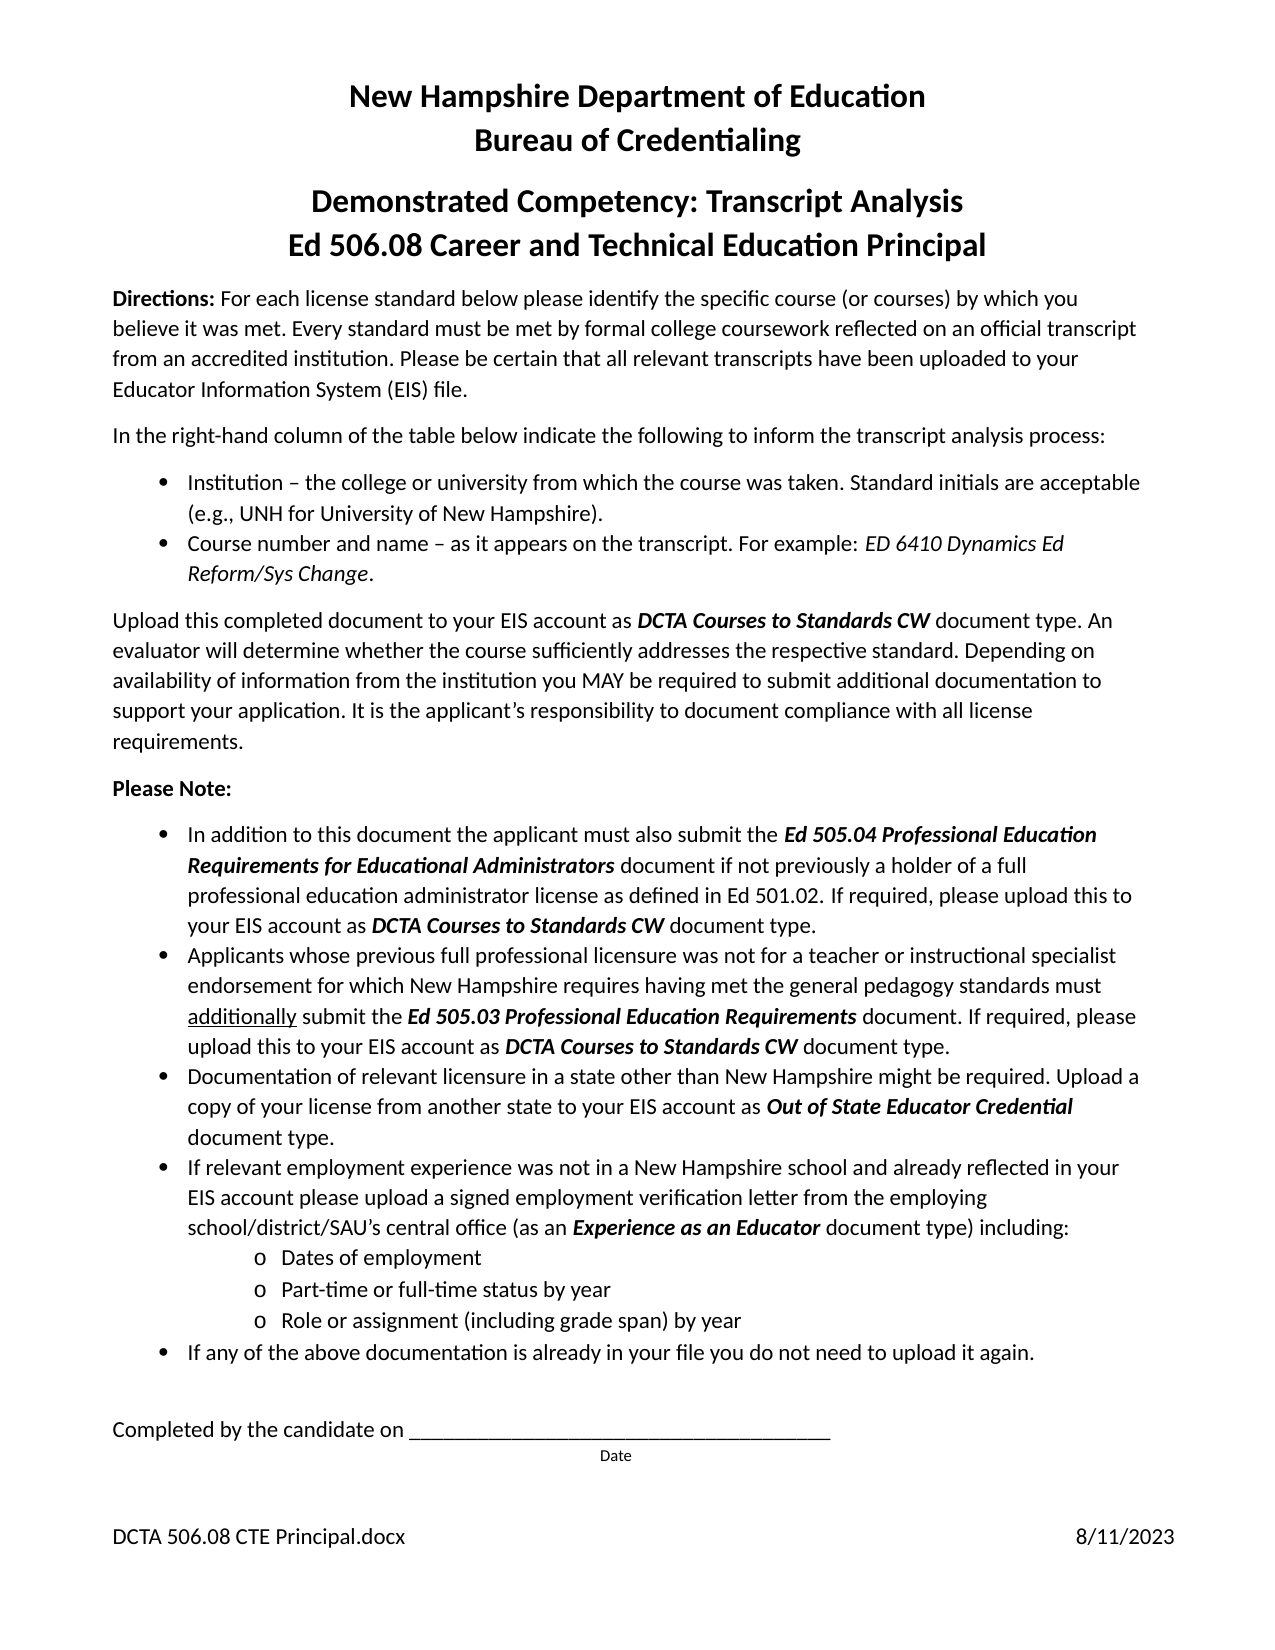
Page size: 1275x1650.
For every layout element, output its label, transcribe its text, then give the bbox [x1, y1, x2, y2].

list Dates of employment [197, 1243, 1144, 1273]
list In addition to this document the applicant must also submit the Ed 505.04 Professional Education Requirements for Educational Administrators document if not previously a holder of a full professional education administrator license as defined in Ed 501.02. If required, please upload this to your EIS account as DCTA Courses to Standards CW document type. [159, 821, 1144, 939]
list Applicants whose previous full professional licensure was not for a teacher or instructional specialist endorsement for which New Hampshire requires having met the general pedagogy standards must additionally submit the Ed 505.03 Professional Education Requirements document. If required, please upload this to your EIS account as DCTA Courses to Standards CW document type. [159, 941, 1144, 1060]
list If any of the above documentation is already in your file you do not need to upload it again. [159, 1338, 1144, 1366]
text Bureau of Credentialing [75, 119, 1200, 160]
text Ed 506.08 Career and Technical Education Principal [75, 223, 1200, 264]
list If relevant employment experience was not in a New Hampshire school and already reflected in your EIS account please upload a signed employment verification letter from the employing school/district/SAU’s central office (as an Experience as an Educator document type) including: [159, 1153, 1144, 1241]
list Part-time or full-time status by year [197, 1275, 1144, 1304]
text Date [112, 1445, 1200, 1466]
text Directions: For each license standard below please identify the specific course (or courses) by which you believe it was met. Every standard must be met by formal college coursework reflected on an official transcript from an accredited institution. Please be certain that all relevant transcripts have been uploaded to your Educator Information System (EIS) file. [112, 284, 1144, 403]
list Documentation of relevant licensure in a state other than New Hampshire might be required. Upload a copy of your license from another state to your EIS account as Out of State Educator Credential document type. [159, 1062, 1144, 1151]
text Upload this completed document to your EIS account as DCTA Courses to Standards CW document type. An evaluator will determine whether the course sufficiently addresses the respective standard. Depending on availability of information from the institution you MAY be required to submit additional documentation to support your application. It is the applicant’s responsibility to document compliance with all license requirements. [112, 606, 1144, 755]
text Completed by the candidate on _____________________________________ [112, 1415, 1200, 1443]
list Role or assignment (including grade span) by year [197, 1306, 1144, 1336]
text New Hampshire Department of Education [75, 75, 1200, 116]
text Please Note: [112, 774, 1144, 802]
text In the right-hand column of the table below indicate the following to inform the transcript analysis process: [112, 422, 1144, 450]
text DCTA 506.08 CTE Principal.docx 8/11/2023 [112, 1522, 1200, 1550]
list Course number and name – as it appears on the transcript. For example: ED 6410 Dynamics Ed Reform/Sys Change. [159, 529, 1144, 587]
list Institution – the college or university from which the course was taken. Standard initials are acceptable (e.g., UNH for University of New Hampshire). [159, 468, 1144, 527]
text Demonstrated Competency: Transcript Analysis [75, 179, 1200, 220]
